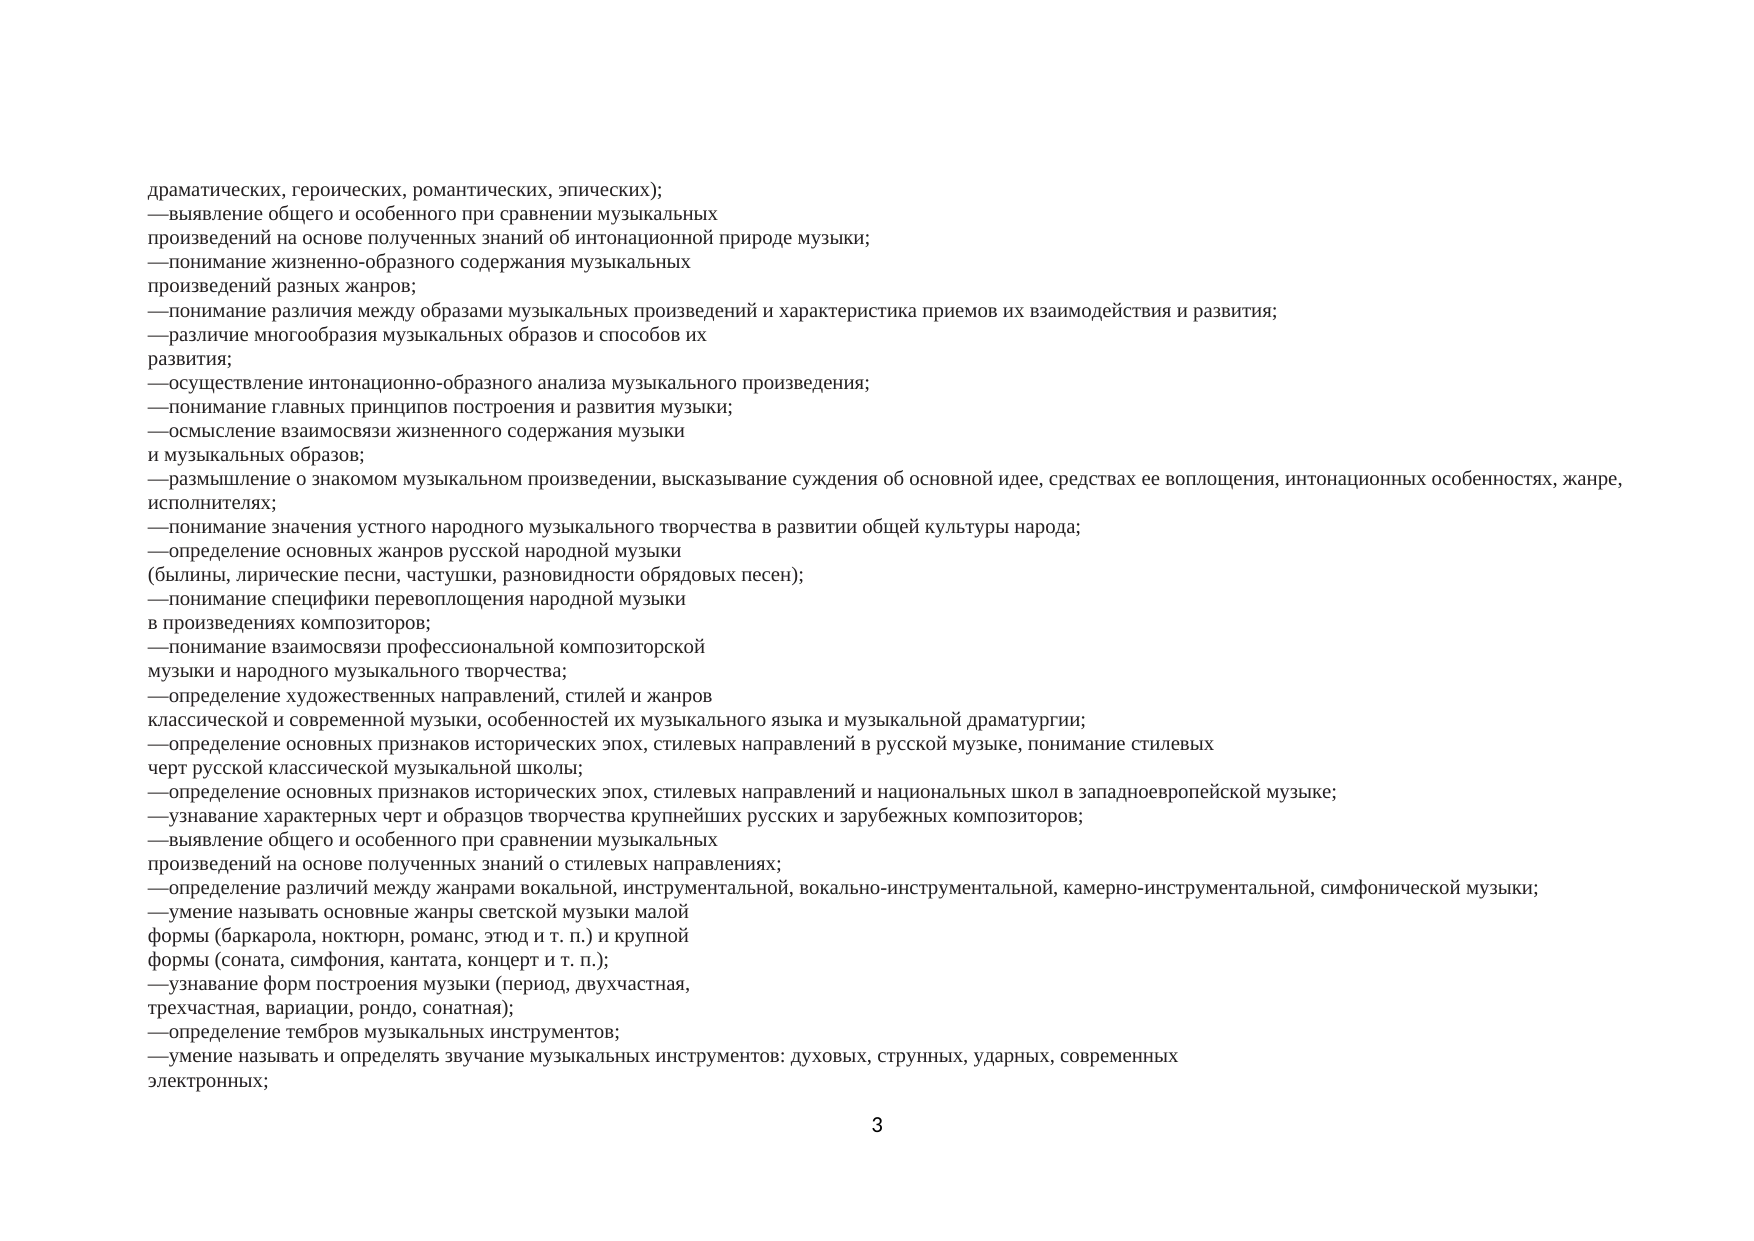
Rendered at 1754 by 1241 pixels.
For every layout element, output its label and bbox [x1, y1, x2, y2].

text [148, 177, 1630, 1092]
